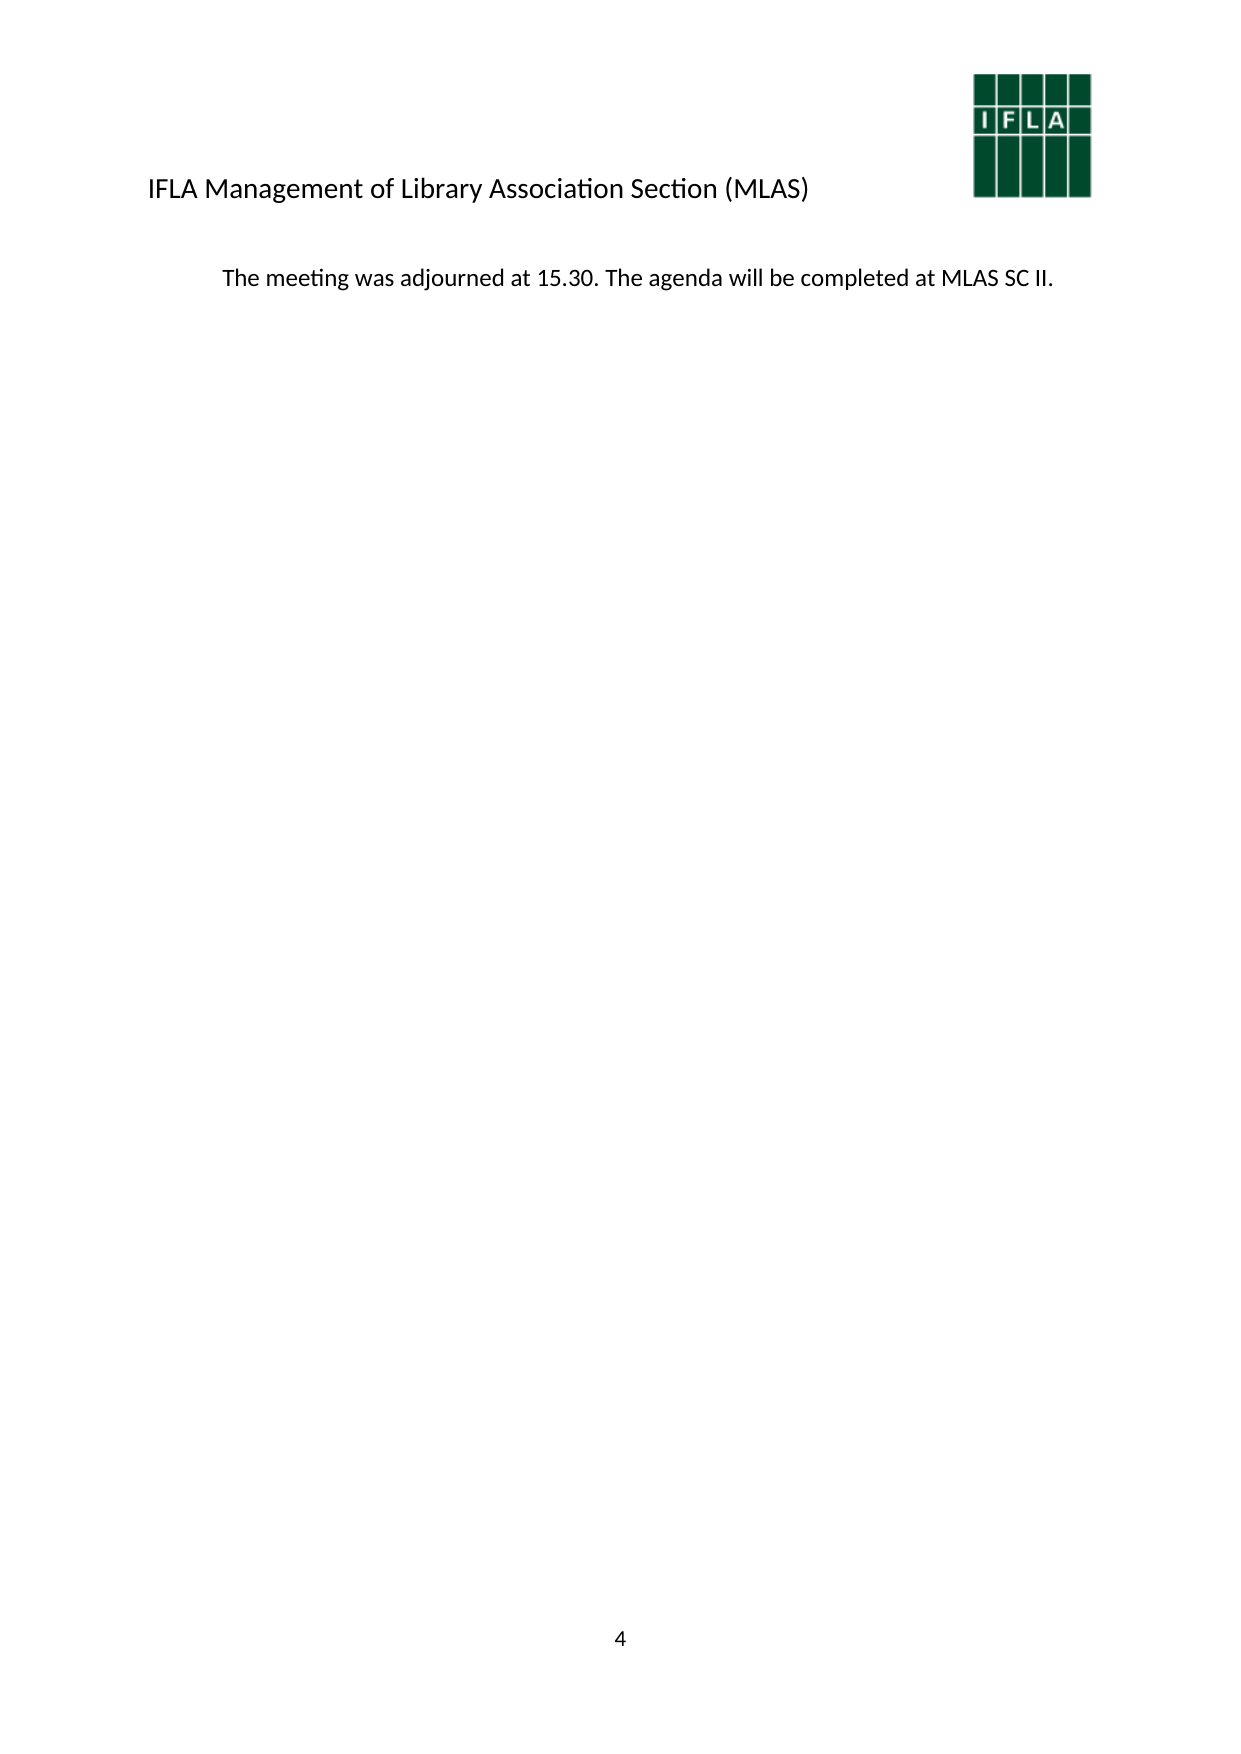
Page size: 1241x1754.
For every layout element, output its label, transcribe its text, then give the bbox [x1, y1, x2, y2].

picture [972, 73, 1093, 199]
text The meeting was adjourned at 15.30. The agenda will be completed at MLAS SC II. [185, 262, 1093, 293]
